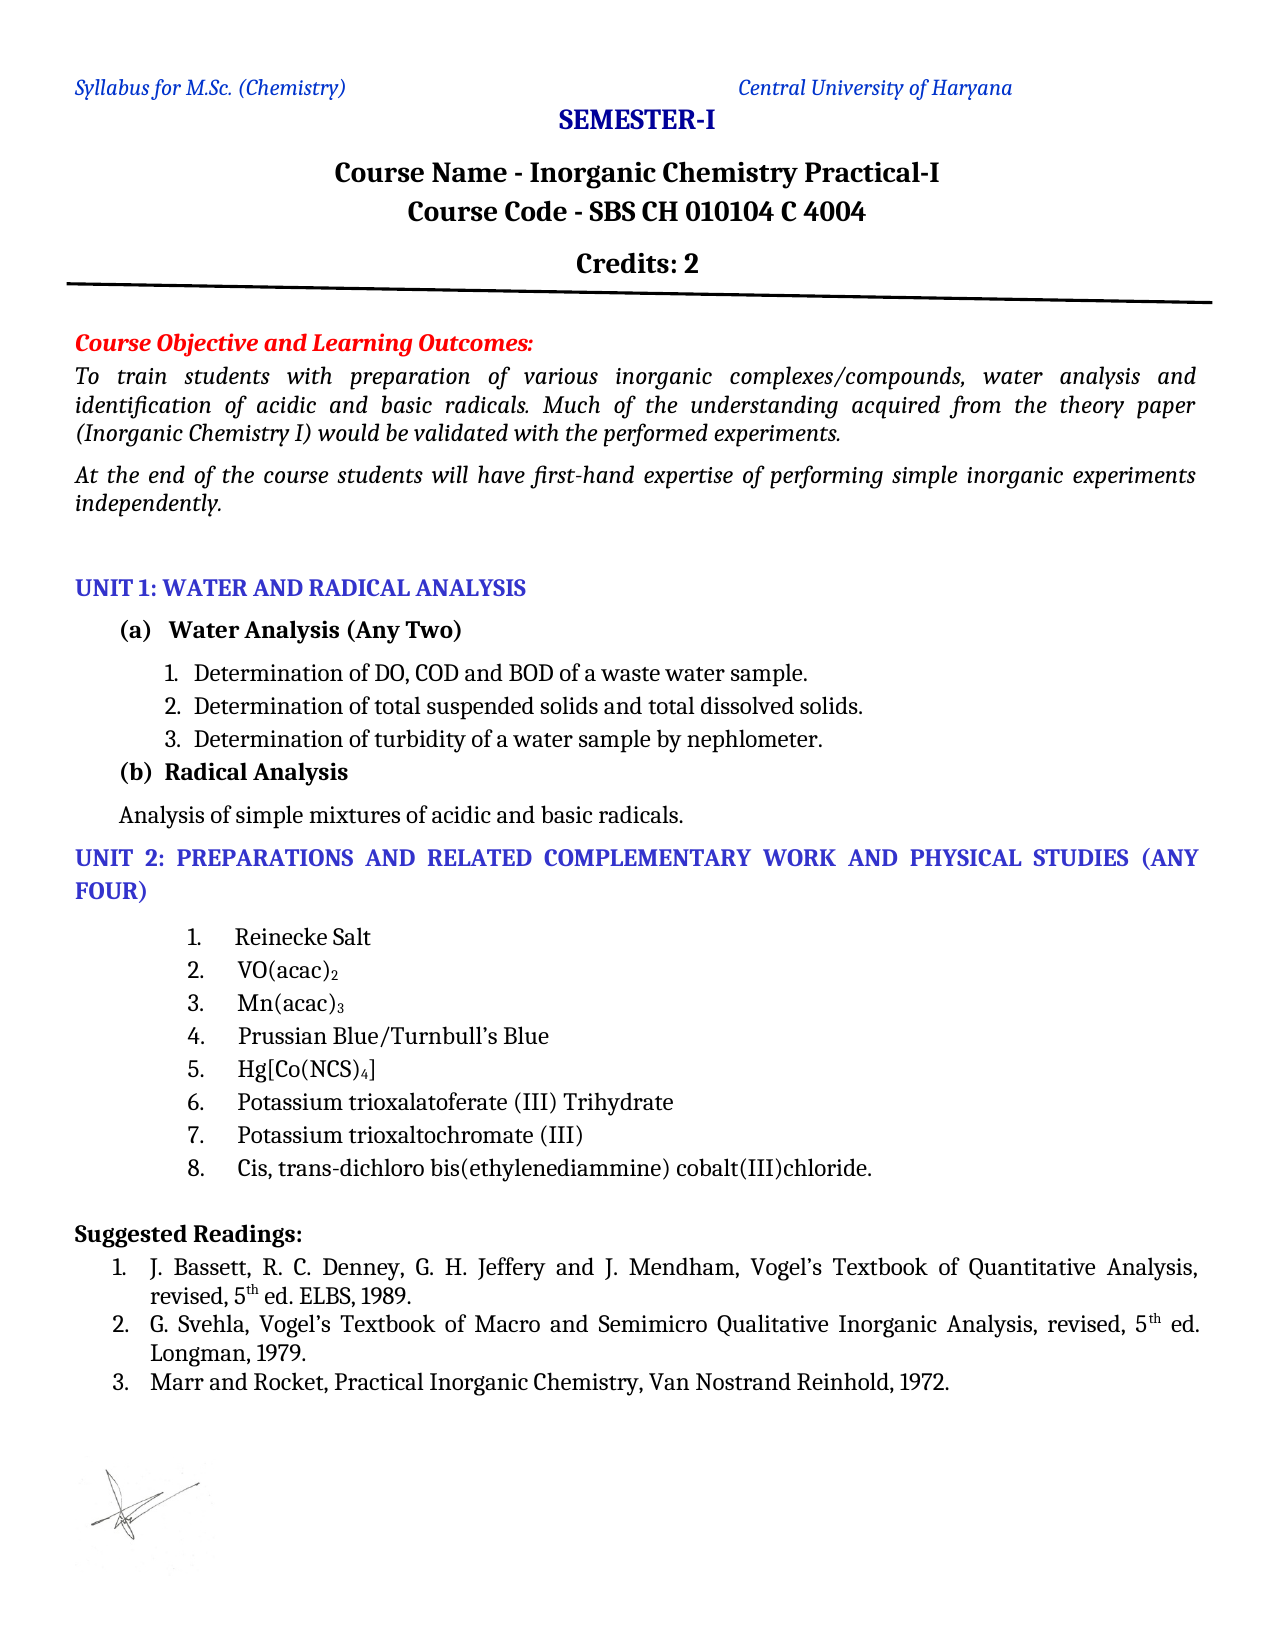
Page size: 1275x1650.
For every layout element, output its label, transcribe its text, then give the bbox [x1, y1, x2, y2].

text 3. Marr and Rocket, Practical Inorganic Chemistry, Van Nostrand Reinhold, 1972. [112, 1368, 1200, 1397]
text (b) Radical Analysis [119, 758, 1200, 787]
text 8. Cis, trans-dichloro bis(ethylenediammine) cobalt(III)chloride. [187, 1154, 1200, 1183]
title Course Name - Inorganic Chemistry Practical-I [75, 156, 1200, 190]
text 1. J. Bassett, R. C. Denney, G. H. Jeffery and J. Mendham, Vogel’s Textbook of Quantitative Analysis, revised, 5th ed. ELBS, 1989. [112, 1253, 1200, 1310]
text SEMESTER-I [75, 103, 1200, 137]
text 4. Prussian Blue/Turnbull’s Blue [187, 1022, 1200, 1051]
text Course Code - SBS CH 010104 C 4004 [75, 195, 1200, 228]
text Credits: 2 [75, 248, 1200, 281]
text 2. Determination of total suspended solids and total dissolved solids. [164, 692, 1200, 721]
text 2. G. Svehla, Vogel’s Textbook of Macro and Semimicro Qualitative Inorganic Analysis, revised, 5th ed. Longman, 1979. [112, 1310, 1200, 1368]
text At the end of the course students will have first-hand expertise of performing simple inorganic experiments independently. [75, 461, 1200, 518]
subtitle Suggested Readings: [75, 1220, 1200, 1249]
text Analysis of simple mixtures of acidic and basic radicals. [119, 801, 1200, 830]
text Course Objective and Learning Outcomes: [75, 329, 1200, 357]
text To train students with preparation of various inorganic complexes/compounds, water analysis and identification of acidic and basic radicals. Much of the understanding acquired from the theory paper (Inorganic Chemistry I) would be validated with the performed experiments. [75, 362, 1200, 448]
text 7. Potassium trioxaltochromate (III) [187, 1121, 1200, 1149]
text UNIT 2: PREPARATIONS AND RELATED COMPLEMENTARY WORK AND PHYSICAL STUDIES (ANY FOUR) [75, 844, 1200, 906]
text 3. Determination of turbidity of a water sample by nephlometer. [164, 725, 1200, 754]
text 1. Determination of DO, COD and BOD of a waste water sample. [164, 659, 1200, 688]
text 1. Reinecke Salt [187, 923, 1200, 951]
text 2. VO(acac)2 [187, 956, 1200, 984]
text 5. Hg[Co(NCS)4] [187, 1055, 1200, 1083]
text 6. Potassium trioxalatoferate (III) Trihydrate [187, 1088, 1200, 1117]
text UNIT 1: WATER AND RADICAL ANALYSIS [75, 573, 1200, 602]
text (a) Water Analysis (Any Two) [119, 616, 1200, 645]
picture [74, 1456, 216, 1576]
text 3. Mn(acac)3 [187, 989, 1200, 1017]
